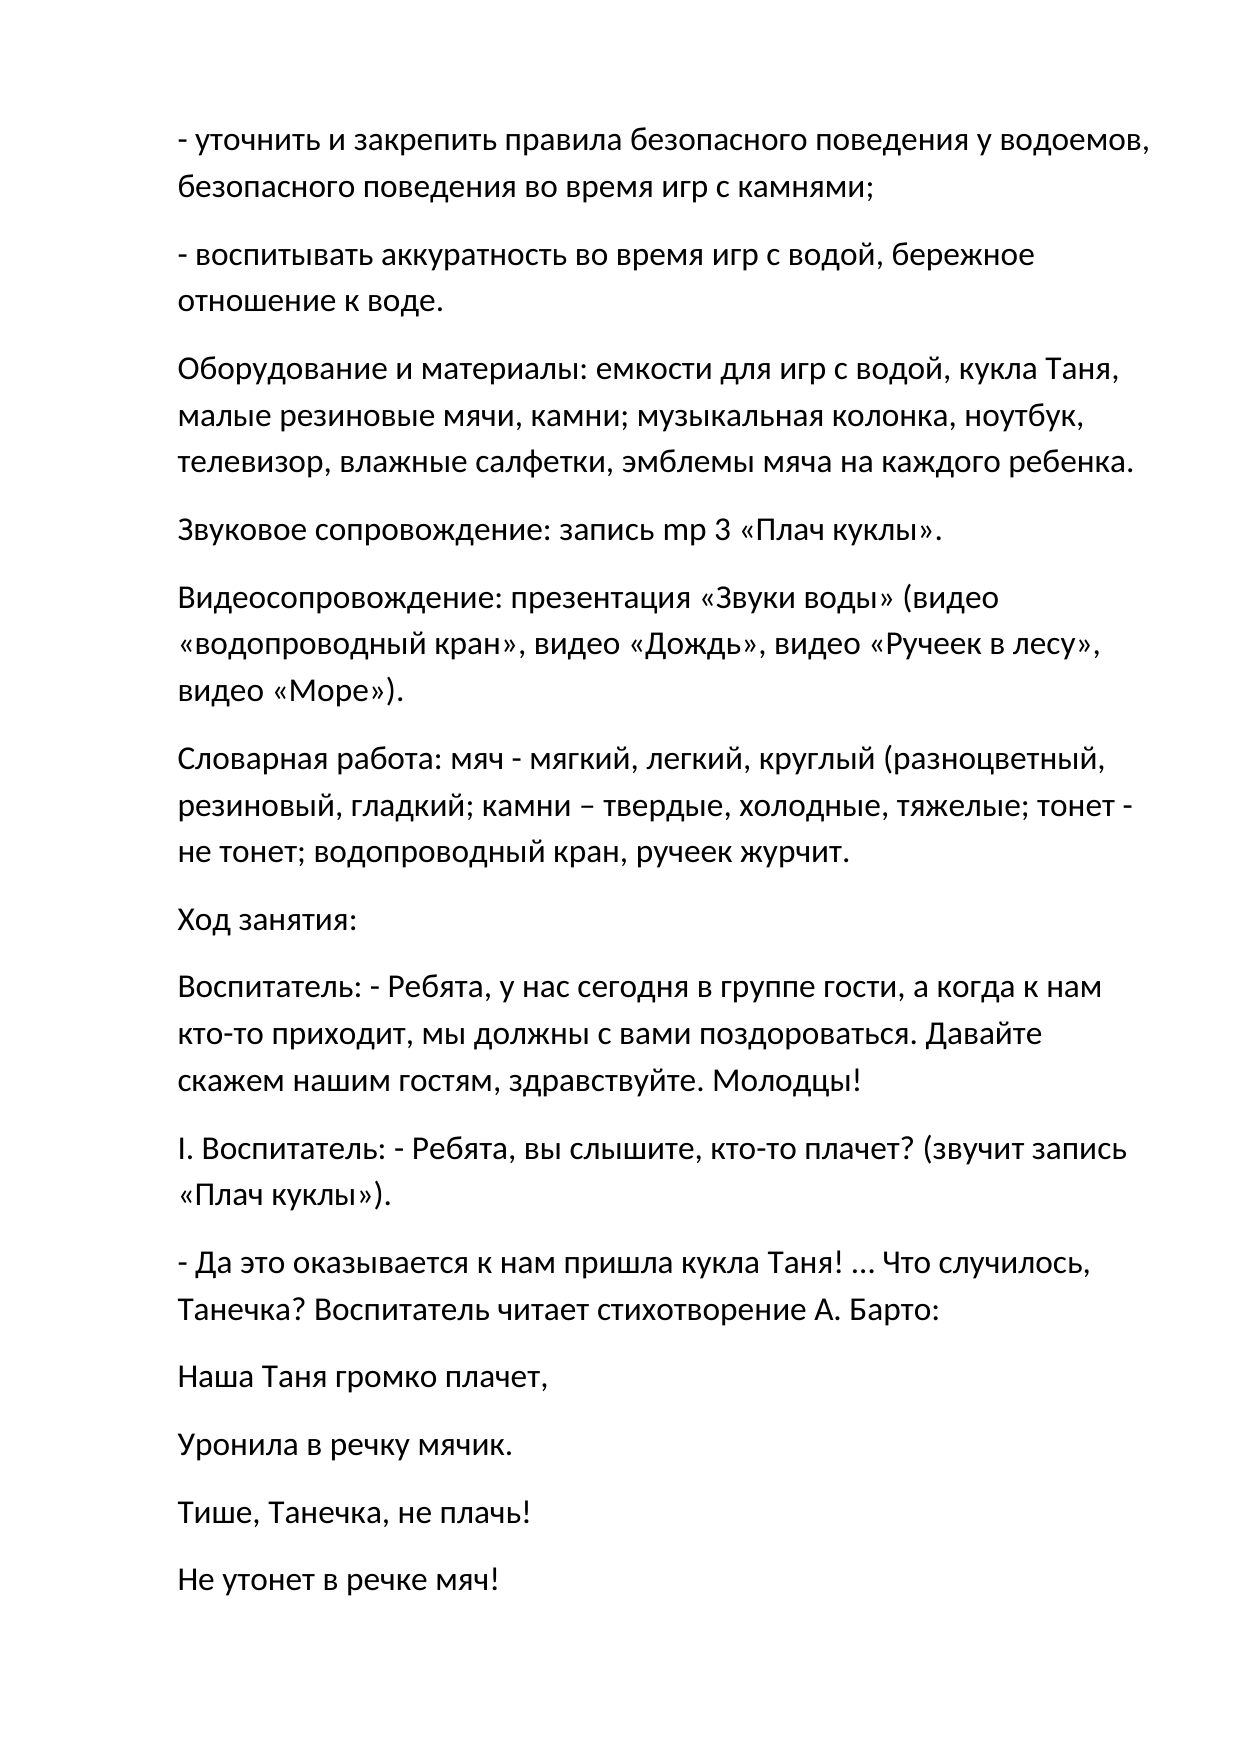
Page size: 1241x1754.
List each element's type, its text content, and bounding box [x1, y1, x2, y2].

text I. Воспитатель: - Ребята, вы слышите, кто-то плачет? (звучит запись «Плач куклы»). [177, 1127, 1152, 1214]
text - уточнить и закрепить правила безопасного поведения у водоемов, безопасного поведения во время игр с камнями; [177, 118, 1152, 206]
text Звуковое сопровождение: запись mp 3 «Плач куклы». [177, 508, 1152, 549]
text Словарная работа: мяч - мягкий, легкий, круглый (разноцветный, резиновый, гладкий; камни – твердые, холодные, тяжелые; тонет - не тонет; водопроводный кран, ручеек журчит. [177, 737, 1152, 871]
text Уронила в речку мячик. [177, 1423, 1152, 1464]
text - воспитывать аккуратность во время игр с водой, бережное отношение к воде. [177, 232, 1152, 320]
text Воспитатель: - Ребята, у нас сегодня в группе гости, а когда к нам кто-то приходит, мы должны с вами поздороваться. Давайте скажем нашим гостям, здравствуйте. Молодцы! [177, 966, 1152, 1100]
text Наша Таня громко плачет, [177, 1355, 1152, 1396]
text Оборудование и материалы: емкости для игр с водой, кукла Таня, малые резиновые мячи, камни; музыкальная колонка, ноутбук, телевизор, влажные салфетки, эмблемы мяча на каждого ребенка. [177, 347, 1152, 481]
text - Да это оказывается к нам пришла кукла Таня! … Что случилось, Танечка? Воспитатель читает стихотворение А. Барто: [177, 1241, 1152, 1328]
text Не утонет в речке мяч! [177, 1558, 1152, 1599]
text Ход занятия: [177, 898, 1152, 939]
text Тише, Танечка, не плачь! [177, 1491, 1152, 1531]
text Видеосопровождение: презентация «Звуки воды» (видео «водопроводный кран», видео «Дождь», видео «Ручеек в лесу», видео «Море»). [177, 576, 1152, 710]
